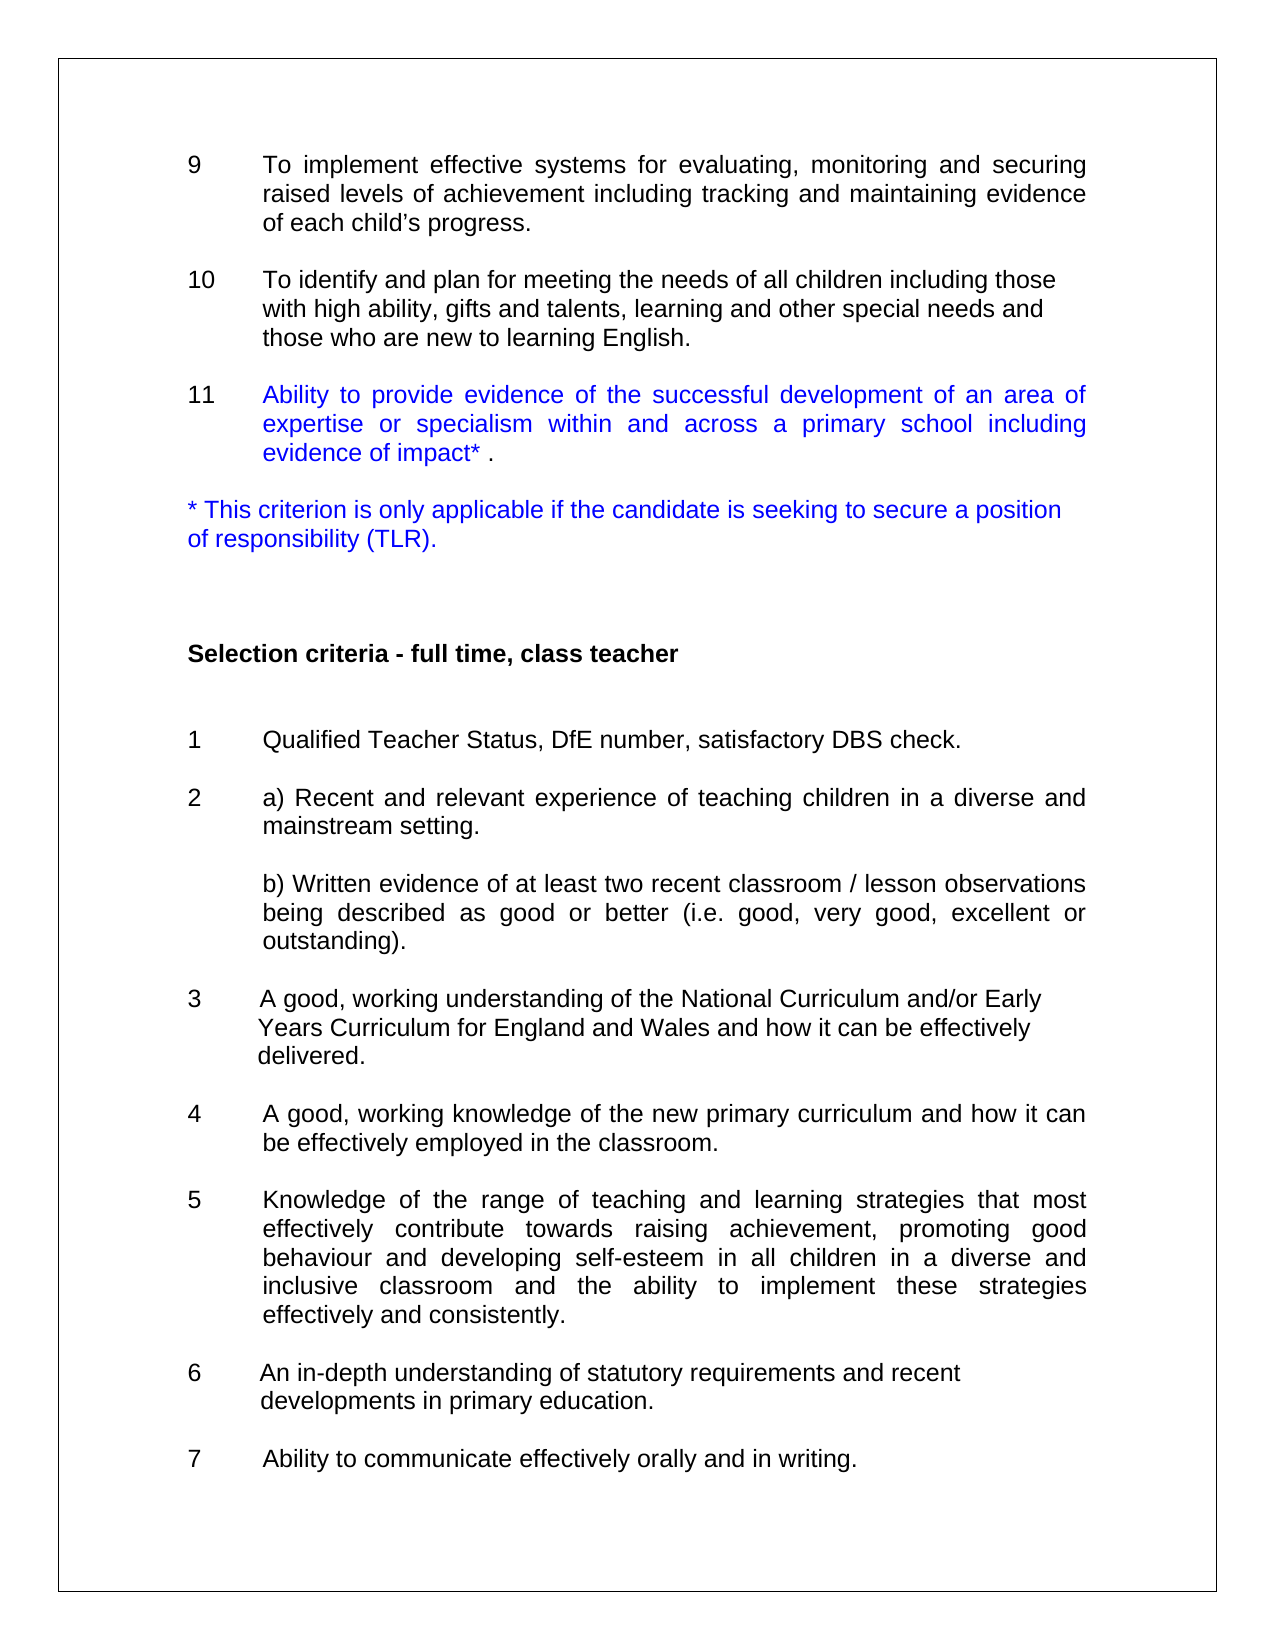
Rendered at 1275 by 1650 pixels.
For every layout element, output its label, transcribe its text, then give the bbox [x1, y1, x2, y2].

text 2 a) Recent and relevant experience of teaching children in a diverse and mainstream setting. [187, 782, 1088, 840]
text Selection criteria - full time, class teacher [187, 639, 1088, 667]
text 1 Qualified Teacher Status, DfE number, satisfactory DBS check. [187, 725, 1088, 754]
text 5 Knowledge of the range of teaching and learning strategies that most effectively contribute towards raising achievement, promoting good behaviour and developing self-esteem in all children in a diverse and inclusive classroom and the ability to implement these strategies effectively and consistently. [187, 1185, 1088, 1329]
text b) Written evidence of at least two recent classroom / lesson observations being described as good or better (i.e. good, very good, excellent or outstanding). [262, 869, 1088, 955]
text 3 A good, working understanding of the National Curriculum and/or Early Years Curriculum for England and Wales and how it can be effectively delivered. [187, 984, 1088, 1070]
text 7 Ability to communicate effectively orally and in writing. [187, 1444, 1088, 1472]
text 9 To implement effective systems for evaluating, monitoring and securing raised levels of achievement including tracking and maintaining evidence of each child’s progress. [187, 150, 1088, 236]
text 10 To identify and plan for meeting the needs of all children including those with high ability, gifts and talents, learning and other special needs and those who are new to learning English. [187, 265, 1088, 351]
text 4 A good, working knowledge of the new primary curriculum and how it can be effectively employed in the classroom. [187, 1099, 1088, 1156]
text * This criterion is only applicable if the candidate is seeking to secure a position of responsibility (TLR). [187, 495, 1088, 552]
text 6 An in-depth understanding of statutory requirements and recent developments in primary education. [187, 1357, 1088, 1415]
text 11 Ability to provide evidence of the successful development of an area of expertise or specialism within and across a primary school including evidence of impact* . [187, 380, 1088, 466]
